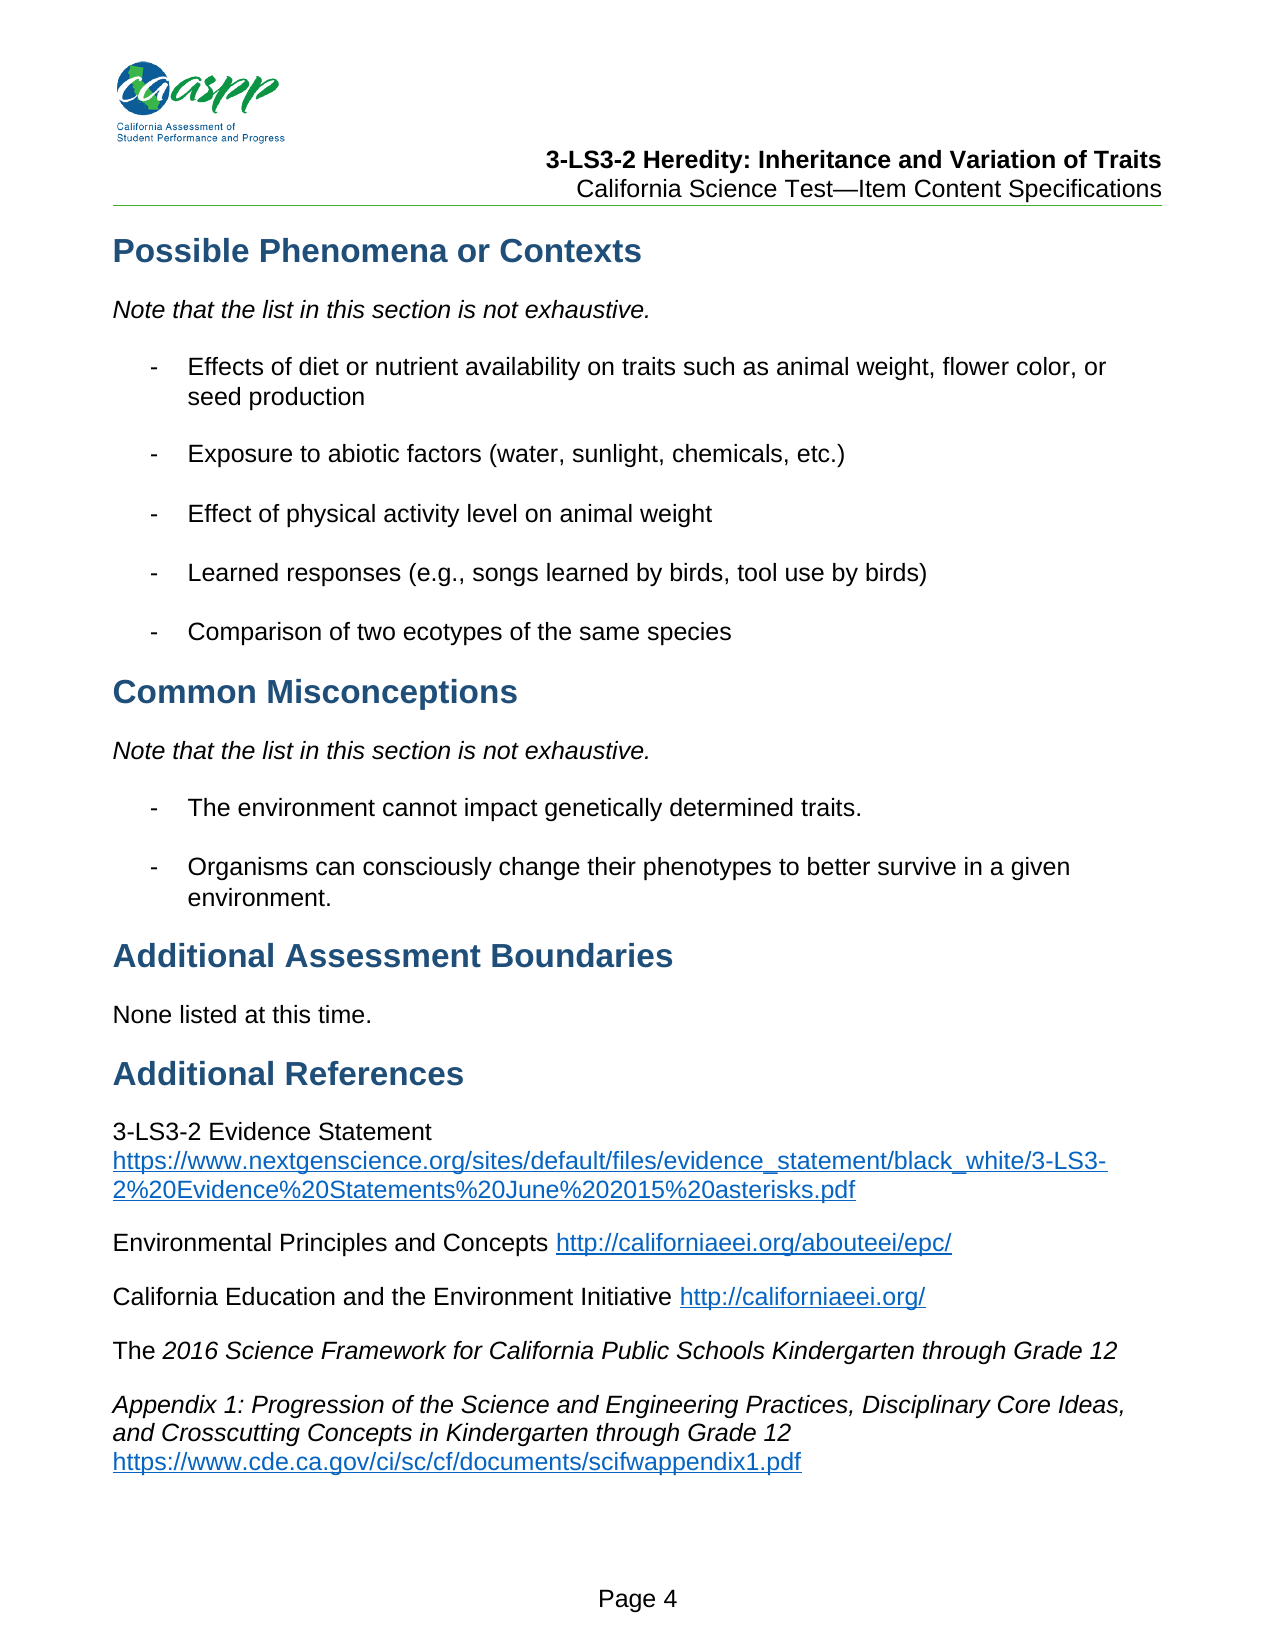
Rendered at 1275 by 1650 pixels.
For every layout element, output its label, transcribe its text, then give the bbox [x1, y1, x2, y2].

text Environmental Principles and Concepts http://californiaeei.org/abouteei/epc/ [112, 1228, 1162, 1257]
text None listed at this time. [112, 1000, 1162, 1029]
text Effect of physical activity level on animal weight [150, 495, 1162, 529]
picture [112, 60, 287, 146]
text Note that the list in this section is not exhaustive. [112, 294, 1162, 323]
text Note that the list in this section is not exhaustive. [112, 736, 1162, 764]
text Effects of diet or nutrient availability on traits such as animal weight, flower color, or seed production [150, 348, 1162, 411]
text The environment cannot impact genetically determined traits. [150, 789, 1162, 824]
subtitle Additional References [112, 1054, 1162, 1092]
text Organisms can consciously change their phenotypes to better survive in a given environment. [150, 849, 1162, 911]
text 3-LS3-2 Evidence Statement https://www.nextgenscience.org/sites/default/files/evidence_statement/black_white/3-LS3-2%20Evidence%20Statements%20June%202015%20asterisks.pdf [112, 1117, 1162, 1203]
text Appendix 1: Progression of the Science and Engineering Practices, Disciplinary Core Ideas, and Crosscutting Concepts in Kindergarten through Grade 12 https://www.cde.ca.gov/ci/sc/cf/documents/scifwappendix1.pdf [112, 1389, 1162, 1476]
subtitle Additional Assessment Boundaries [112, 936, 1162, 975]
subtitle Common Misconceptions [112, 672, 1162, 711]
subtitle Possible Phenomena or Contexts [112, 231, 1162, 269]
text The 2016 Science Framework for California Public Schools Kindergarten through Grade 12 [112, 1336, 1162, 1364]
text California Education and the Environment Initiative http://californiaeei.org/ [112, 1282, 1162, 1311]
text Exposure to abiotic factors (water, sunlight, chemicals, etc.) [150, 436, 1162, 470]
text Learned responses (e.g., songs learned by birds, tool use by birds) [150, 554, 1162, 588]
text Comparison of two ecotypes of the same species [150, 613, 1162, 647]
